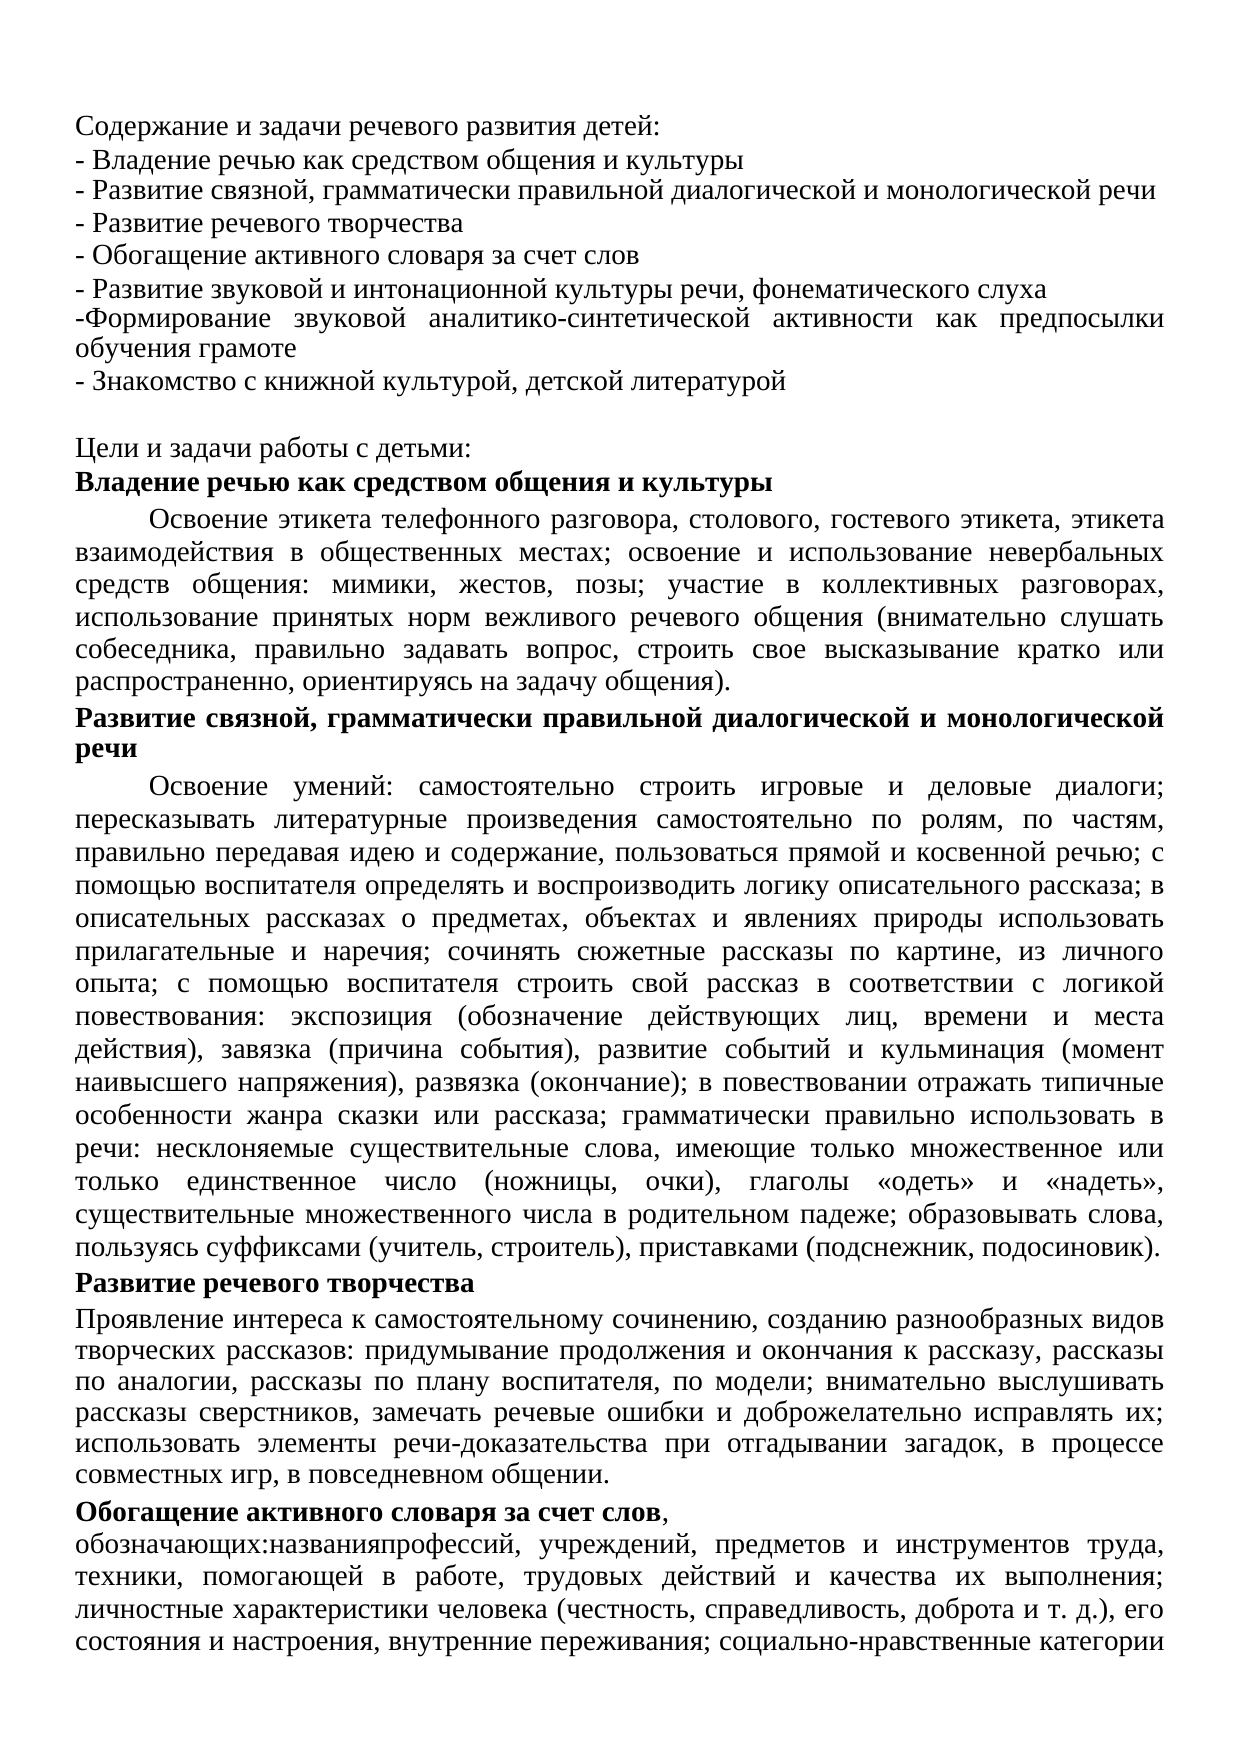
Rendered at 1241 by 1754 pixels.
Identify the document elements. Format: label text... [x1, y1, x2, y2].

text - Развитие речевого творчества [75, 205, 1165, 239]
text Развитие речевого творчества [75, 1265, 1165, 1298]
text - Знакомство с книжной культурой, детской литературой [75, 363, 1165, 397]
text - Развитие звуковой и интонационной культуры речи, фонематического слуха [75, 271, 1165, 304]
text Содержание и задачи речевого развития детей: [75, 108, 1165, 142]
text -Формирование звуковой аналитико-синтетической активности как предпосылки обучения грамоте [75, 304, 1165, 363]
text Обогащение активного словаря за счет слов, [75, 1495, 1165, 1528]
text - Владение речью как средством общения и культуры [75, 142, 1165, 176]
text Цели и задачи работы с детьми: [75, 431, 1164, 464]
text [75, 1528, 1165, 1657]
text Развитие связной, грамматически правильной диалогической и монологической речи [75, 704, 1165, 763]
text Освоение умений: самостоятельно строить игровые и деловые диалоги; пересказывать литературные произведения самостоятельно по ролям, по частям, правильно передавая идею и содержание, пользоваться прямой и косвенной речью; с помощью воспитателя определять и воспроизводить логику описательного рассказа; в описательных рассказах о предметах, объектах и явлениях природы использовать прилагательные и наречия; сочинять сюжетные рассказы по картине, из личного опыта; с помощью воспитателя строить свой рассказ в соответствии с логикой повествования: экспозиция (обозначение действующих лиц, времени и места действия), завязка (причина события), развитие событий и кульминация (момент наивысшего напряжения), развязка (окончание); в повествовании отражать типичные особенности жанра сказки или рассказа; грамматически правильно использовать в речи: несклоняемые существительные слова, имеющие только множественное или только единственное число (ножницы, очки), глаголы «одеть» и «надеть», существительные множественного числа в родительном падеже; образовывать слова, пользуясь суффиксами (учитель, строитель), приставками (подснежник, подосиновик). [75, 769, 1165, 1262]
text - Развитие связной, грамматически правильной диалогической и монологической речи [75, 176, 1165, 205]
text Освоение этикета телефонного разговора, столового, гостевого этикета, этикета взаимодействия в общественных местах; освоение и использование невербальных средств общения: мимики, жестов, позы; участие в коллективных разговорах, использование принятых норм вежливого речевого общения (внимательно слушать собеседника, правильно задавать вопрос, строить свое высказывание кратко или распространенно, ориентируясь на задачу общения). [75, 503, 1165, 697]
text Владение речью как средством общения и культуры [75, 464, 1165, 498]
text Проявление интереса к самостоятельному сочинению, созданию разнообразных видов творческих рассказов: придумывание продолжения и окончания к рассказу, рассказы по аналогии, рассказы по плану воспитателя, по модели; внимательно выслушивать рассказы сверстников, замечать речевые ошибки и доброжелательно исправлять их; использовать элементы речи-доказательства при отгадывании загадок, в процессе совместных игр, в повседневном общении. [75, 1304, 1165, 1489]
text - Обогащение активного словаря за счет слов [75, 239, 1165, 271]
